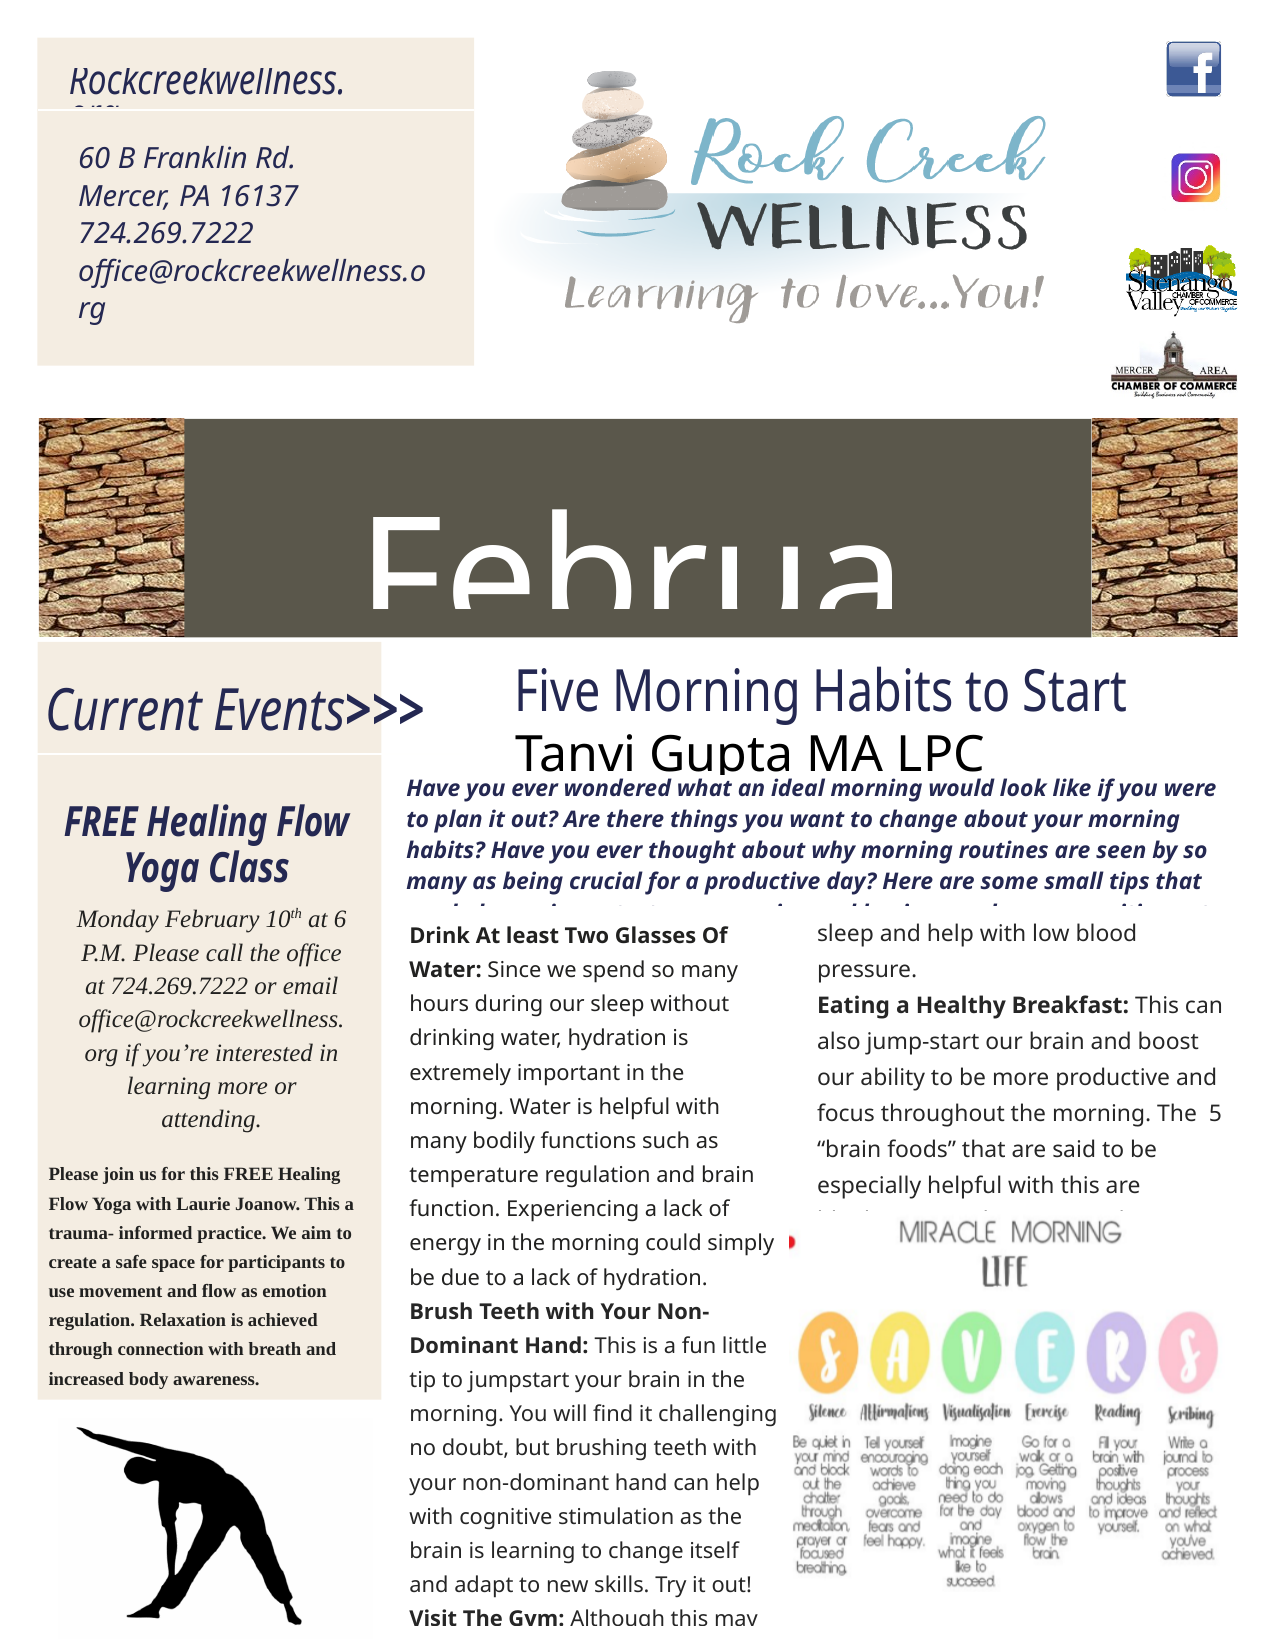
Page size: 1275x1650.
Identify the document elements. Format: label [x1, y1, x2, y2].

picture [38, 418, 185, 637]
picture [479, 37, 1238, 399]
picture [1091, 418, 1238, 637]
picture [1124, 245, 1238, 319]
picture [1161, 142, 1231, 213]
picture [1166, 41, 1222, 97]
picture [789, 1211, 1238, 1612]
picture [57, 1418, 373, 1639]
